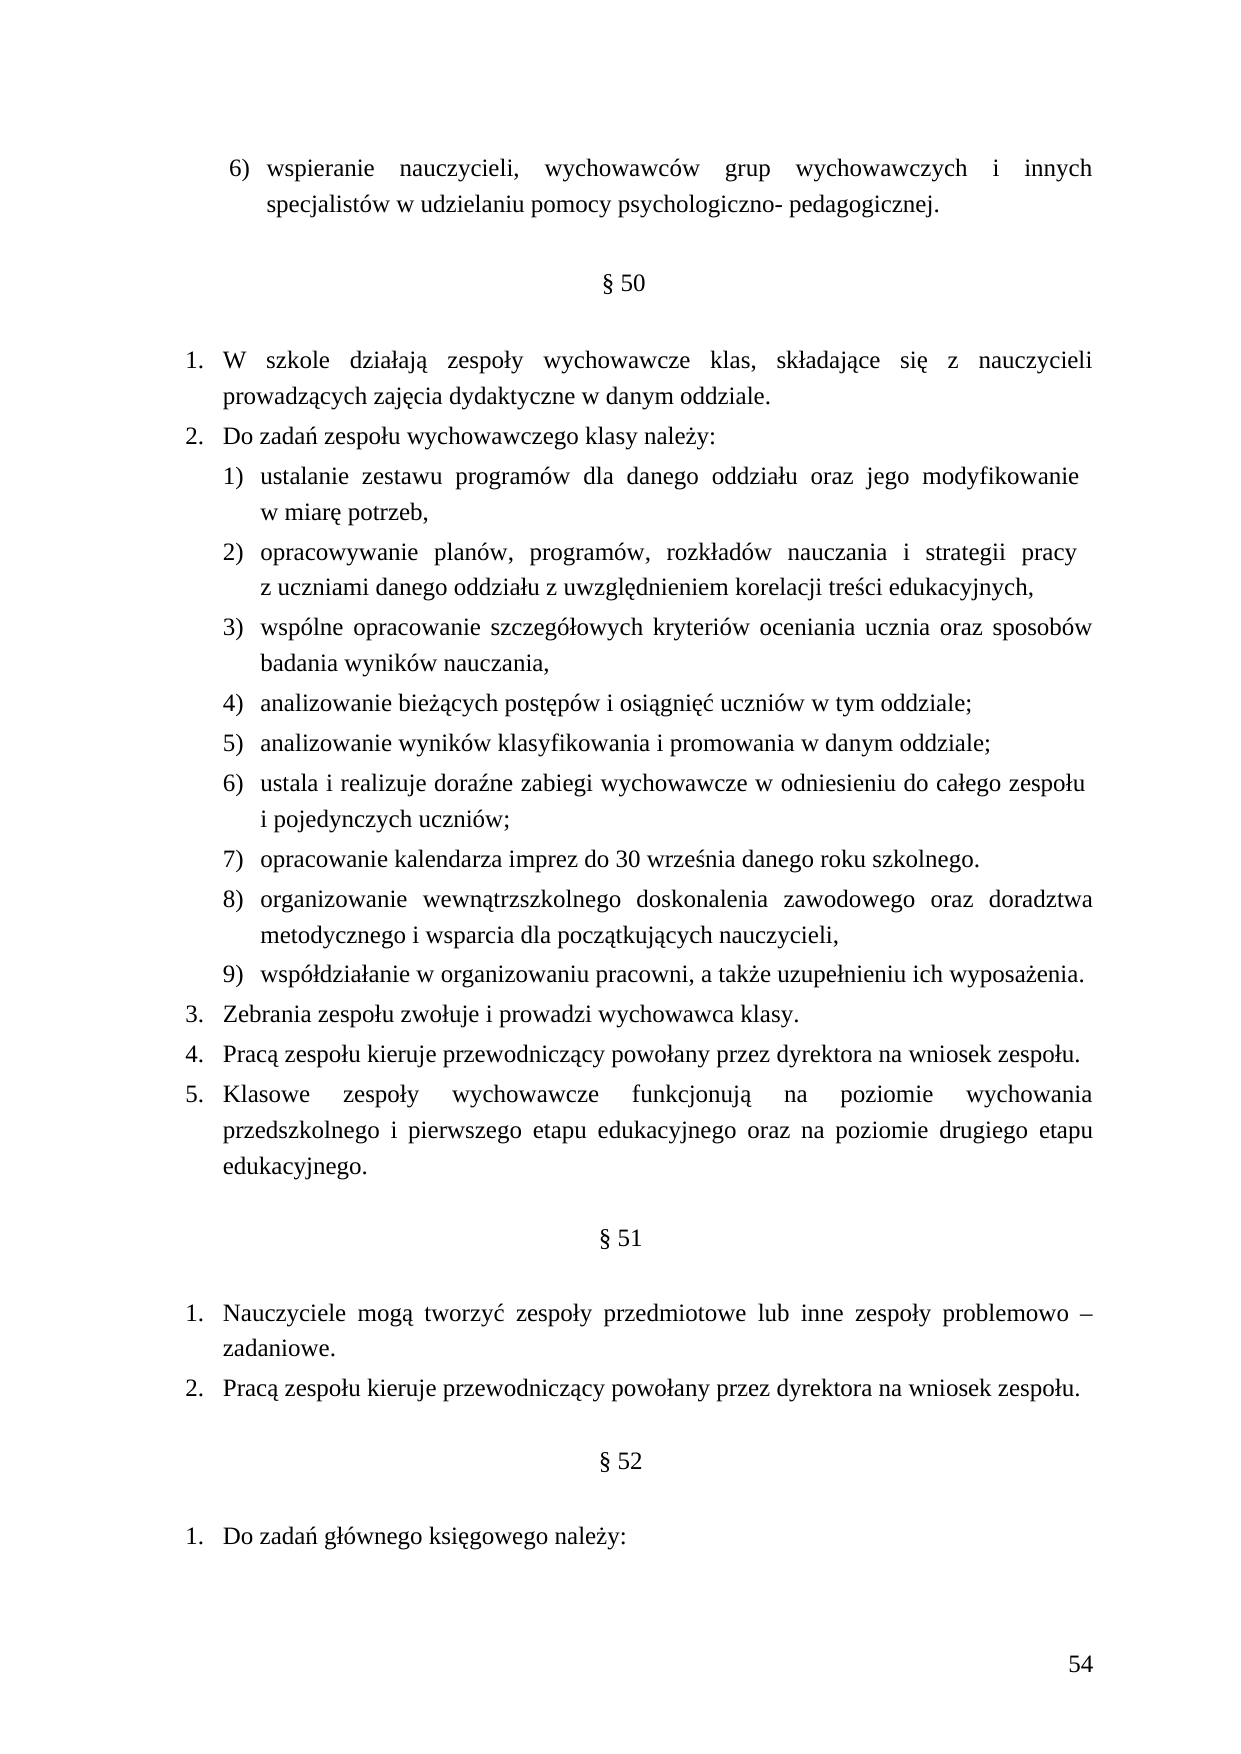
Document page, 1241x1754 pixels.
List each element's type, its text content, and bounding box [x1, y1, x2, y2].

list ustalanie zestawu programów dla danego oddziału oraz jego modyfikowanie w miarę potrzeb, [223, 461, 1093, 525]
list analizowanie bieżących postępów i osiągnięć uczniów w tym oddziale; [223, 688, 1093, 717]
list Pracą zespołu kieruje przewodniczący powołany przez dyrektora na wniosek zespołu. [185, 1373, 1093, 1402]
list ustala i realizuje doraźne zabiegi wychowawcze w odniesieniu do całego zespołu i pojedynczych uczniów; [223, 768, 1093, 833]
list Zebrania zespołu zwołuje i prowadzi wychowawca klasy. [185, 999, 1093, 1028]
list organizowanie wewnątrzszkolnego doskonalenia zawodowego oraz doradztwa metodycznego i wsparcia dla początkujących nauczycieli, [223, 884, 1093, 948]
list W szkole działają zespoły wychowawcze klas, składające się z nauczycieli prowadzących zajęcia dydaktyczne w danym oddziale. [185, 345, 1093, 410]
list Do zadań zespołu wychowawczego klasy należy: [185, 421, 1093, 449]
list Klasowe zespoły wychowawcze funkcjonują na poziomie wychowania przedszkolnego i pierwszego etapu edukacyjnego oraz na poziomie drugiego etapu edukacyjnego. [185, 1079, 1093, 1180]
list Do zadań głównego księgowego należy: [185, 1521, 1093, 1550]
list wspieranie nauczycieli, wychowawców grup wychowawczych i innych specjalistów w udzielaniu pomocy psychologiczno- pedagogicznej. [229, 153, 1093, 218]
list opracowywanie planów, programów, rozkładów nauczania i strategii pracy z uczniami danego oddziału z uwzględnieniem korelacji treści edukacyjnych, [223, 537, 1093, 601]
list analizowanie wyników klasyfikowania i promowania w danym oddziale; [223, 728, 1093, 757]
list opracowanie kalendarza imprez do 30 września danego roku szkolnego. [223, 844, 1093, 873]
text § 50 [154, 268, 1093, 296]
subtitle § 52 [185, 1446, 1056, 1475]
list Nauczyciele mogą tworzyć zespoły przedmiotowe lub inne zespoły problemowo – zadaniowe. [185, 1298, 1093, 1362]
list wspólne opracowanie szczegółowych kryteriów oceniania ucznia oraz sposobów badania wyników nauczania, [223, 612, 1093, 677]
list Pracą zespołu kieruje przewodniczący powołany przez dyrektora na wniosek zespołu. [185, 1039, 1093, 1068]
list współdziałanie w organizowaniu pracowni, a także uzupełnieniu ich wyposażenia. [223, 959, 1093, 988]
subtitle § 51 [185, 1223, 1056, 1252]
